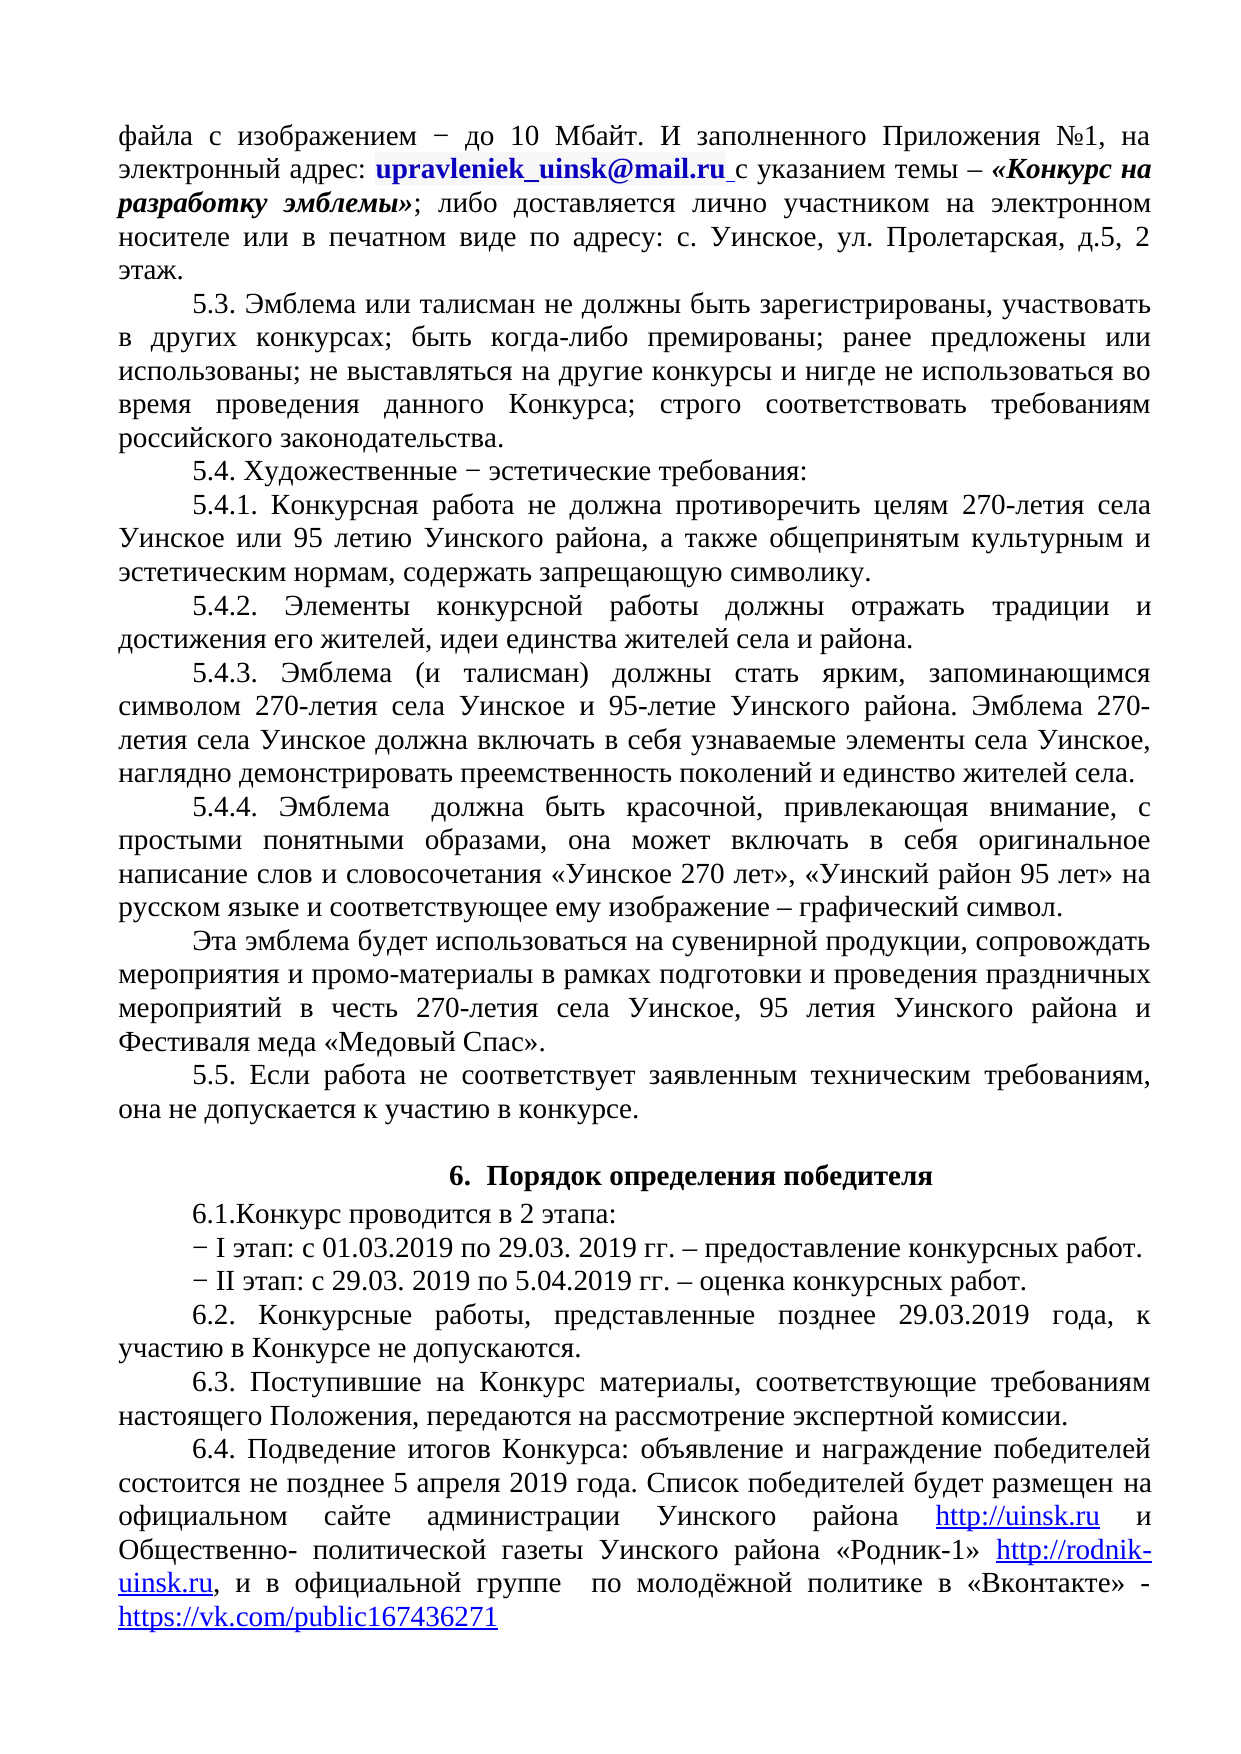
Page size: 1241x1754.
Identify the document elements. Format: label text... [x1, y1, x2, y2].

list 5.4.3. Эмблема (и талисман) должны стать ярким, запоминающимся символом 270-летия села Уинское и 95-летие Уинского района. Эмблема 270-летия села Уинское должна включать в себя узнаваемые элементы села Уинское, наглядно демонстрировать преемственность поколений и единство жителей села. [118, 655, 1152, 789]
list 5.4.2. Элементы конкурсной работы должны отражать традиции и достижения его жителей, идеи единства жителей села и района. [118, 588, 1152, 655]
text − I этап: с 01.03.2019 по 29.03. 2019 гг. – предоставление конкурсных работ. [118, 1230, 1152, 1263]
text 6.3. Поступившие на Конкурс материалы, соответствующие требованиям настоящего Положения, передаются на рассмотрение экспертной комиссии. [118, 1364, 1152, 1431]
text 5.4.4. Эмблема должна быть красочной, привлекающая внимание, с простыми понятными образами, она может включать в себя оригинальное написание слов и словосочетания «Уинское 270 лет», «Уинский район 95 лет» на русском языке и соответствующее ему изображение – графический символ. [118, 789, 1152, 923]
list Порядок определения победителя [231, 1158, 1152, 1191]
text Эта эмблема будет использоваться на сувенирной продукции, сопровождать мероприятия и промо-материалы в рамках подготовки и проведения праздничных мероприятий в честь 270-летия села Уинское, 95 летия Уинского района и Фестиваля меда «Медовый Спас». [118, 923, 1152, 1057]
text 6.2. Конкурсные работы, представленные позднее 29.03.2019 года, к участию в Конкурсе не допускаются. [118, 1297, 1152, 1364]
text 6.1.Конкурс проводится в 2 этапа: [118, 1196, 1152, 1230]
list 5.3. Эмблема или талисман не должны быть зарегистрированы, участвовать в других конкурсах; быть когда-либо премированы; ранее предложены или использованы; не выставляться на другие конкурсы и нигде не использоваться во время проведения данного Конкурса; строго соответствовать требованиям российского законодательства. [118, 286, 1152, 453]
list 5.4.1. Конкурсная работа не должна противоречить целям 270-летия села Уинское или 95 летию Уинского района, а также общепринятым культурным и эстетическим нормам, содержать запрещающую символику. [118, 487, 1152, 588]
list 5.4. Художественные − эстетические требования: [118, 453, 1152, 487]
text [118, 118, 1152, 286]
text 6.4. Подведение итогов Конкурса: объявление и награждение победителей состоится не позднее 5 апреля 2019 года. Список победителей будет размещен на официальном сайте администрации Уинского района http://uinsk.ru и Общественно- политической газеты Уинского района «Родник-1» http://rodnik-uinsk.ru, и в официальной группе по молодёжной политике в «Вконтакте» - https://vk.com/public167436271 [118, 1431, 1152, 1632]
text 5.5. Если работа не соответствует заявленным техническим требованиям, она не допускается к участию в конкурсе. [118, 1057, 1152, 1124]
text − II этап: с 29.03. 2019 по 5.04.2019 гг. – оценка конкурсных работ. [118, 1263, 1152, 1297]
